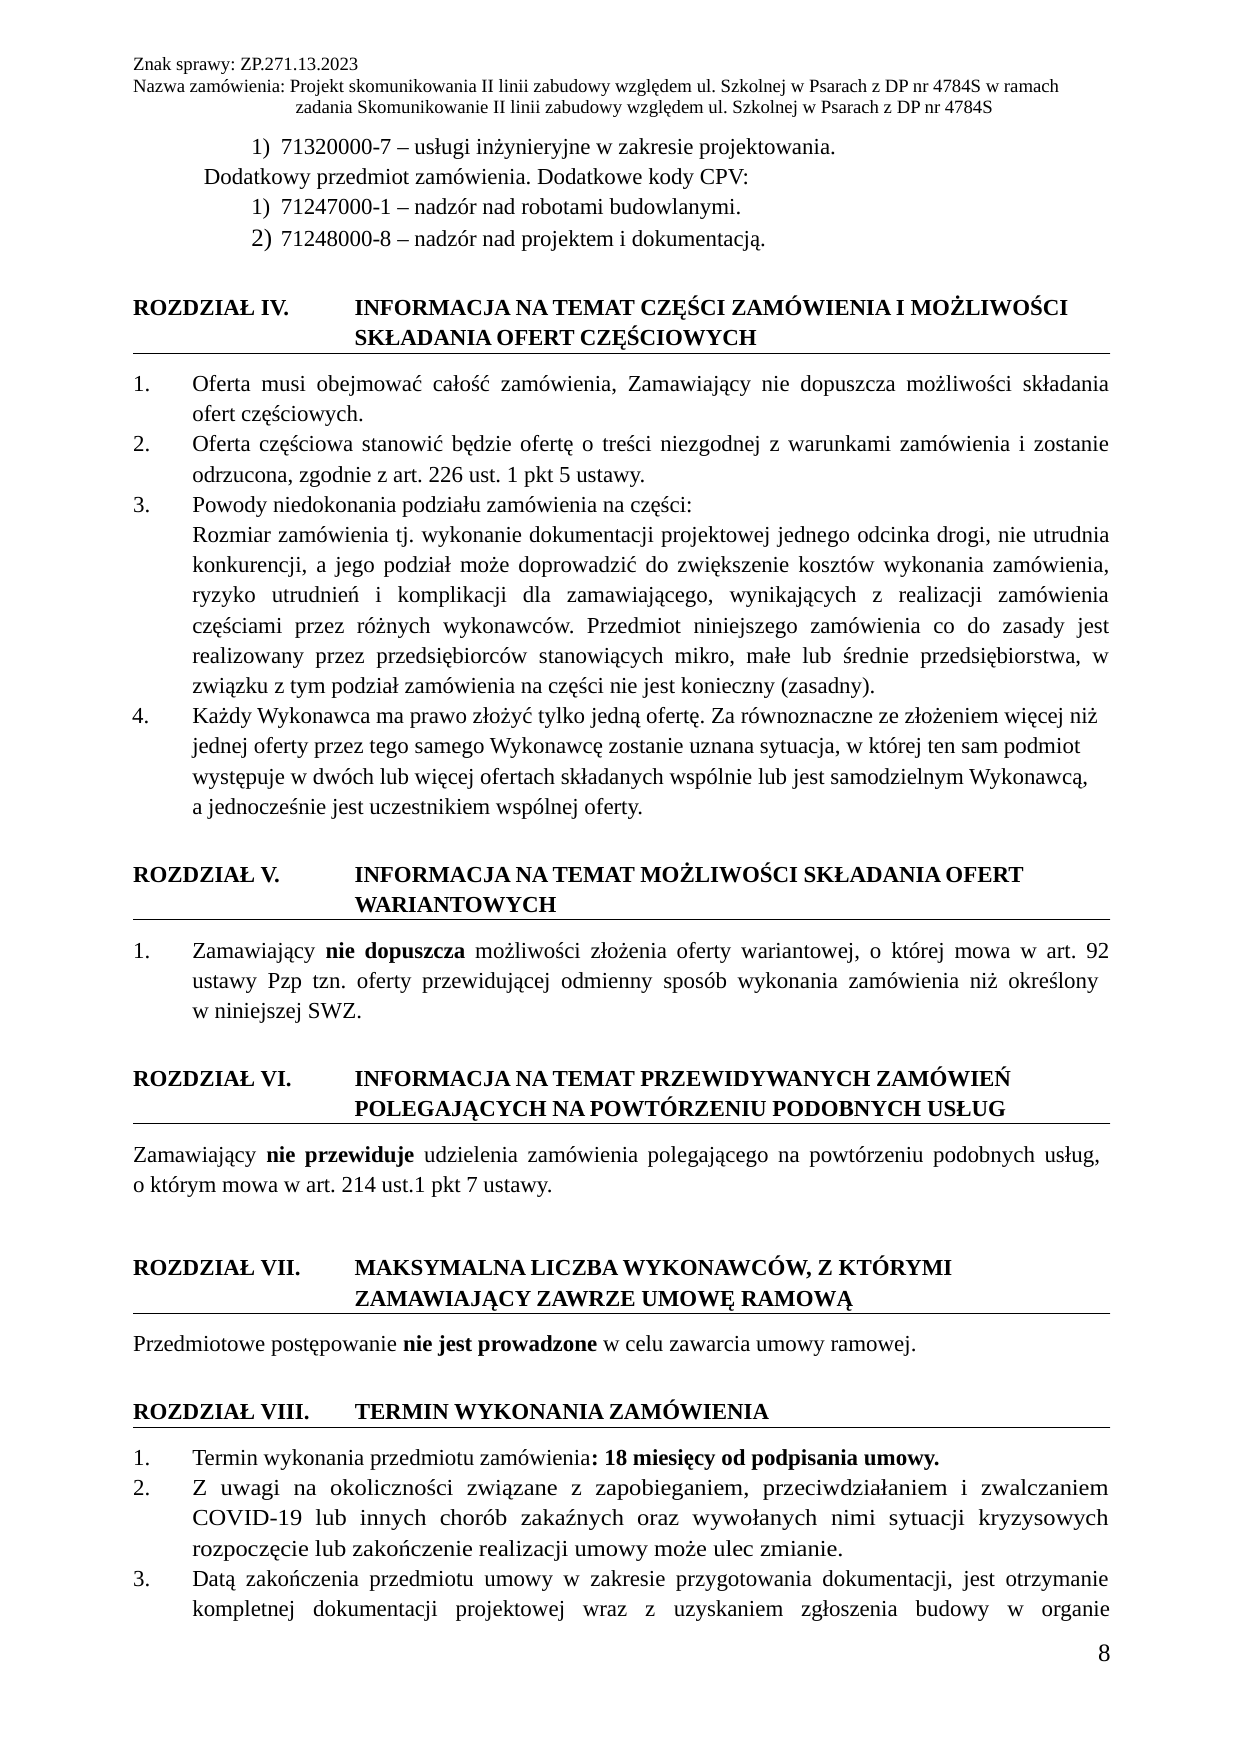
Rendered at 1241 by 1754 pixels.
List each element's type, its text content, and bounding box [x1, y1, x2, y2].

list występuje w dwóch lub więcej ofertach składanych wspólnie lub jest samodzielnym Wykonawcą, a jednocześnie jest uczestnikiem wspólnej oferty. [192, 763, 1110, 819]
text ROZDZIAŁ VI. INFORMACJA NA TEMAT PRZEWIDYWANYCH ZAMÓWIEŃ POLEGAJĄCYCH NA POWTÓRZENIU PODOBNYCH USŁUG [133, 1065, 1110, 1123]
list Powody niedokonania podziału zamówienia na części: [133, 491, 1110, 517]
list Z uwagi na okoliczności związane z zapobieganiem, przeciwdziałaniem i zwalczaniem COVID-19 lub innych chorób zakaźnych oraz wywołanych nimi sytuacji kryzysowych rozpoczęcie lub zakończenie realizacji umowy może ulec zmianie. [133, 1474, 1110, 1561]
list Termin wykonania przedmiotu zamówienia: 18 miesięcy od podpisania umowy. [133, 1444, 1110, 1470]
text Zamawiający nie przewiduje udzielenia zamówienia polegającego na powtórzeniu podobnych usług, o którym mowa w art. 214 ust.1 pkt 7 ustawy. [133, 1141, 1110, 1197]
text ROZDZIAŁ IV. INFORMACJA NA TEMAT CZĘŚCI ZAMÓWIENIA I MOŻLIWOŚCI SKŁADANIA OFERT CZĘŚCIOWYCH [133, 294, 1110, 353]
list Zamawiający nie dopuszcza możliwości złożenia oferty wariantowej, o której mowa w art. 92 ustawy Pzp tzn. oferty przewidującej odmienny sposób wykonania zamówienia niż określony w niniejszej SWZ. [133, 937, 1110, 1023]
list 71320000-7 – usługi inżynieryjne w zakresie projektowania. [251, 133, 1110, 159]
list Oferta musi obejmować całość zamówienia, Zamawiający nie dopuszcza możliwości składania ofert częściowych. [133, 370, 1110, 427]
text ROZDZIAŁ V. INFORMACJA NA TEMAT MOŻLIWOŚCI SKŁADANIA OFERT WARIANTOWYCH [133, 861, 1110, 919]
list Dodatkowy przedmiot zamówienia. Dodatkowe kody CPV: [204, 163, 1110, 189]
text Rozmiar zamówienia tj. wykonanie dokumentacji projektowej jednego odcinka drogi, nie utrudnia konkurencji, a jego podział może doprowadzić do zwiększenie kosztów wykonania zamówienia, ryzyko utrudnień i komplikacji dla zamawiającego, wynikających z realizacji zamówienia częściami przez różnych wykonawców. Przedmiot niniejszego zamówienia co do zasady jest realizowany przez przedsiębiorców stanowiących mikro, małe lub średnie przedsiębiorstwa, w związku z tym podział zamówienia na części nie jest konieczny (zasadny). [192, 521, 1110, 698]
list Oferta częściowa stanowić będzie ofertę o treści niezgodnej z warunkami zamówienia i zostanie odrzucona, zgodnie z art. 226 ust. 1 pkt 5 ustawy. [133, 431, 1110, 487]
text ROZDZIAŁ VII. MAKSYMALNA LICZBA WYKONAWCÓW, Z KTÓRYMI ZAMAWIAJĄCY ZAWRZE UMOWĘ RAMOWĄ [133, 1254, 1110, 1313]
list 71248000-8 – nadzór nad projektem i dokumentacją. [251, 223, 1110, 252]
list Każdy Wykonawca ma prawo złożyć tylko jedną ofertę. Za równoznaczne ze złożeniem więcej niż jednej oferty przez tego samego Wykonawcę zostanie uznana sytuacja, w której ten sam podmiot [132, 702, 1110, 759]
text Przedmiotowe postępowanie nie jest prowadzone w celu zawarcia umowy ramowej. [133, 1331, 1110, 1357]
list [133, 1565, 1110, 1621]
text ROZDZIAŁ VIII. TERMIN WYKONANIA ZAMÓWIENIA [133, 1398, 1110, 1427]
list 71247000-1 – nadzór nad robotami budowlanymi. [251, 193, 1110, 220]
